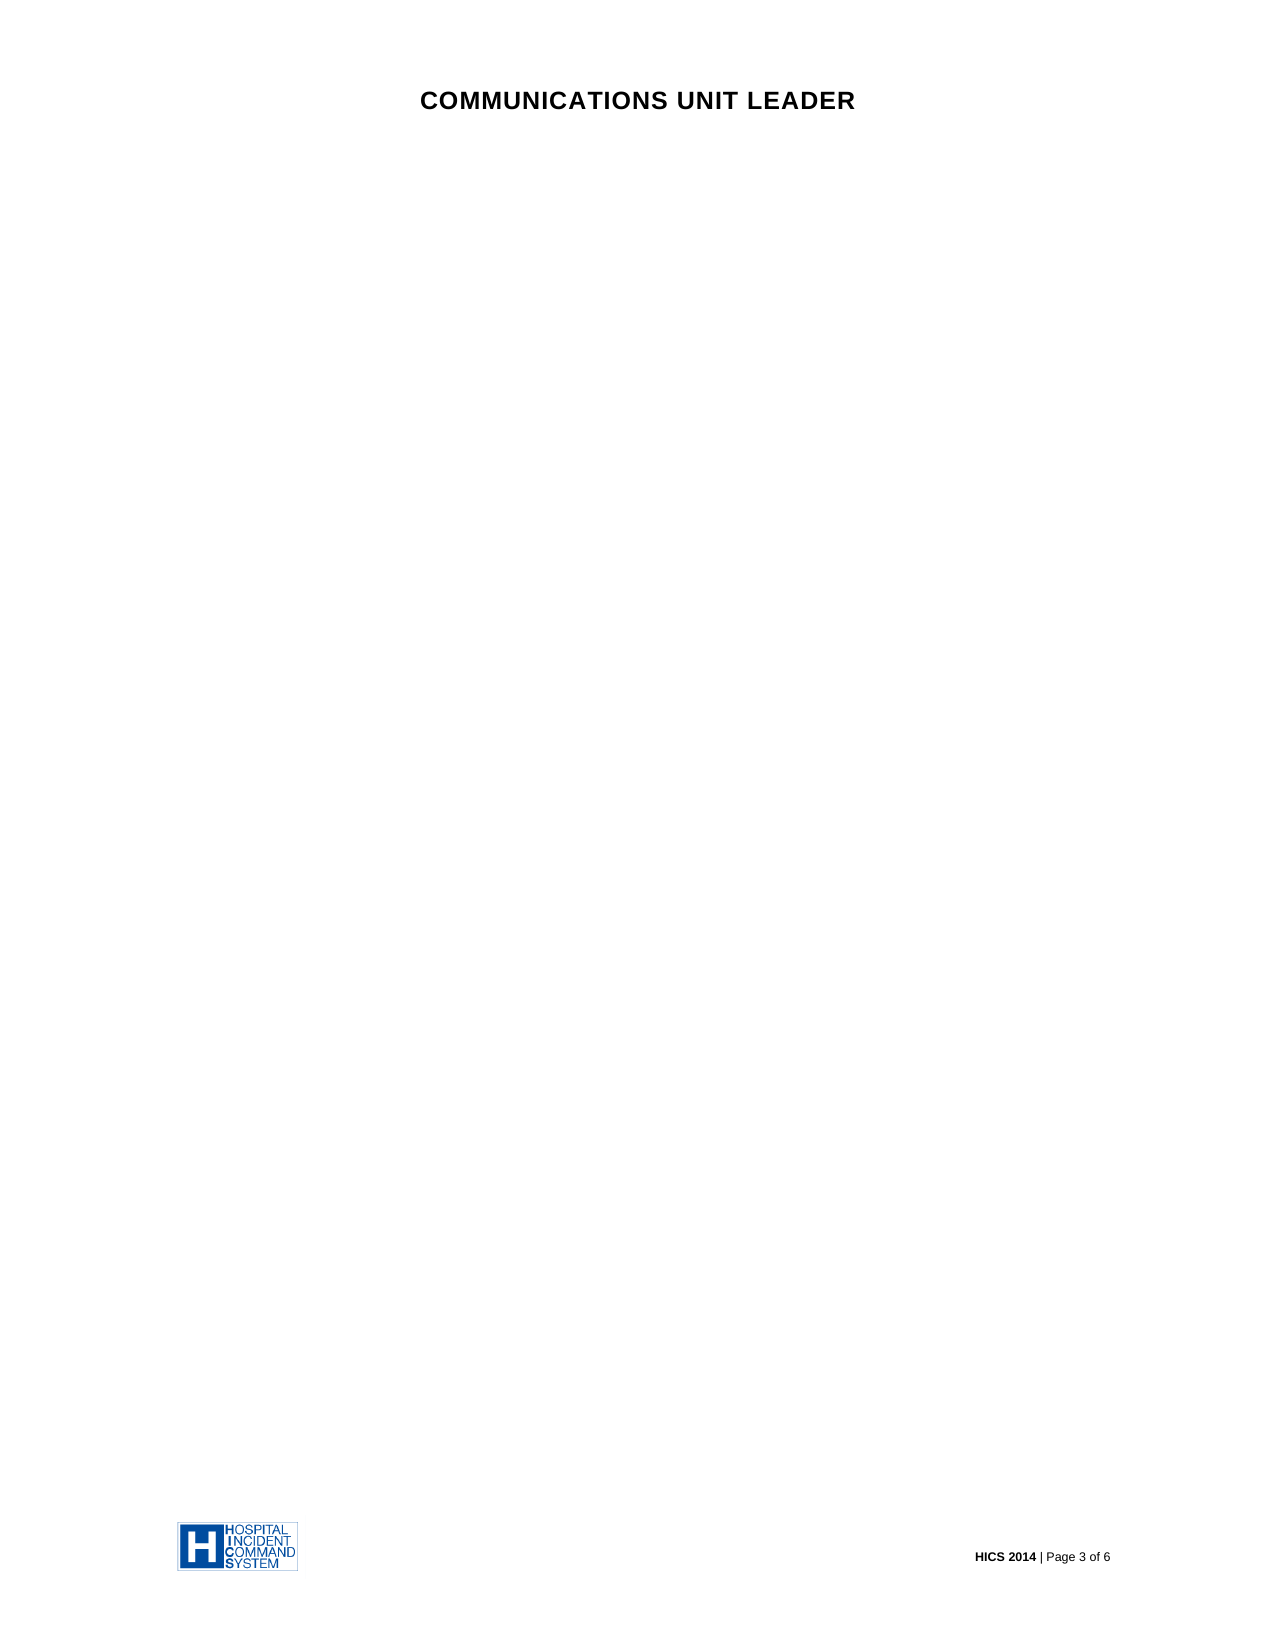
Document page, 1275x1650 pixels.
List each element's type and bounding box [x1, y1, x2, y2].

picture [170, 1515, 306, 1579]
